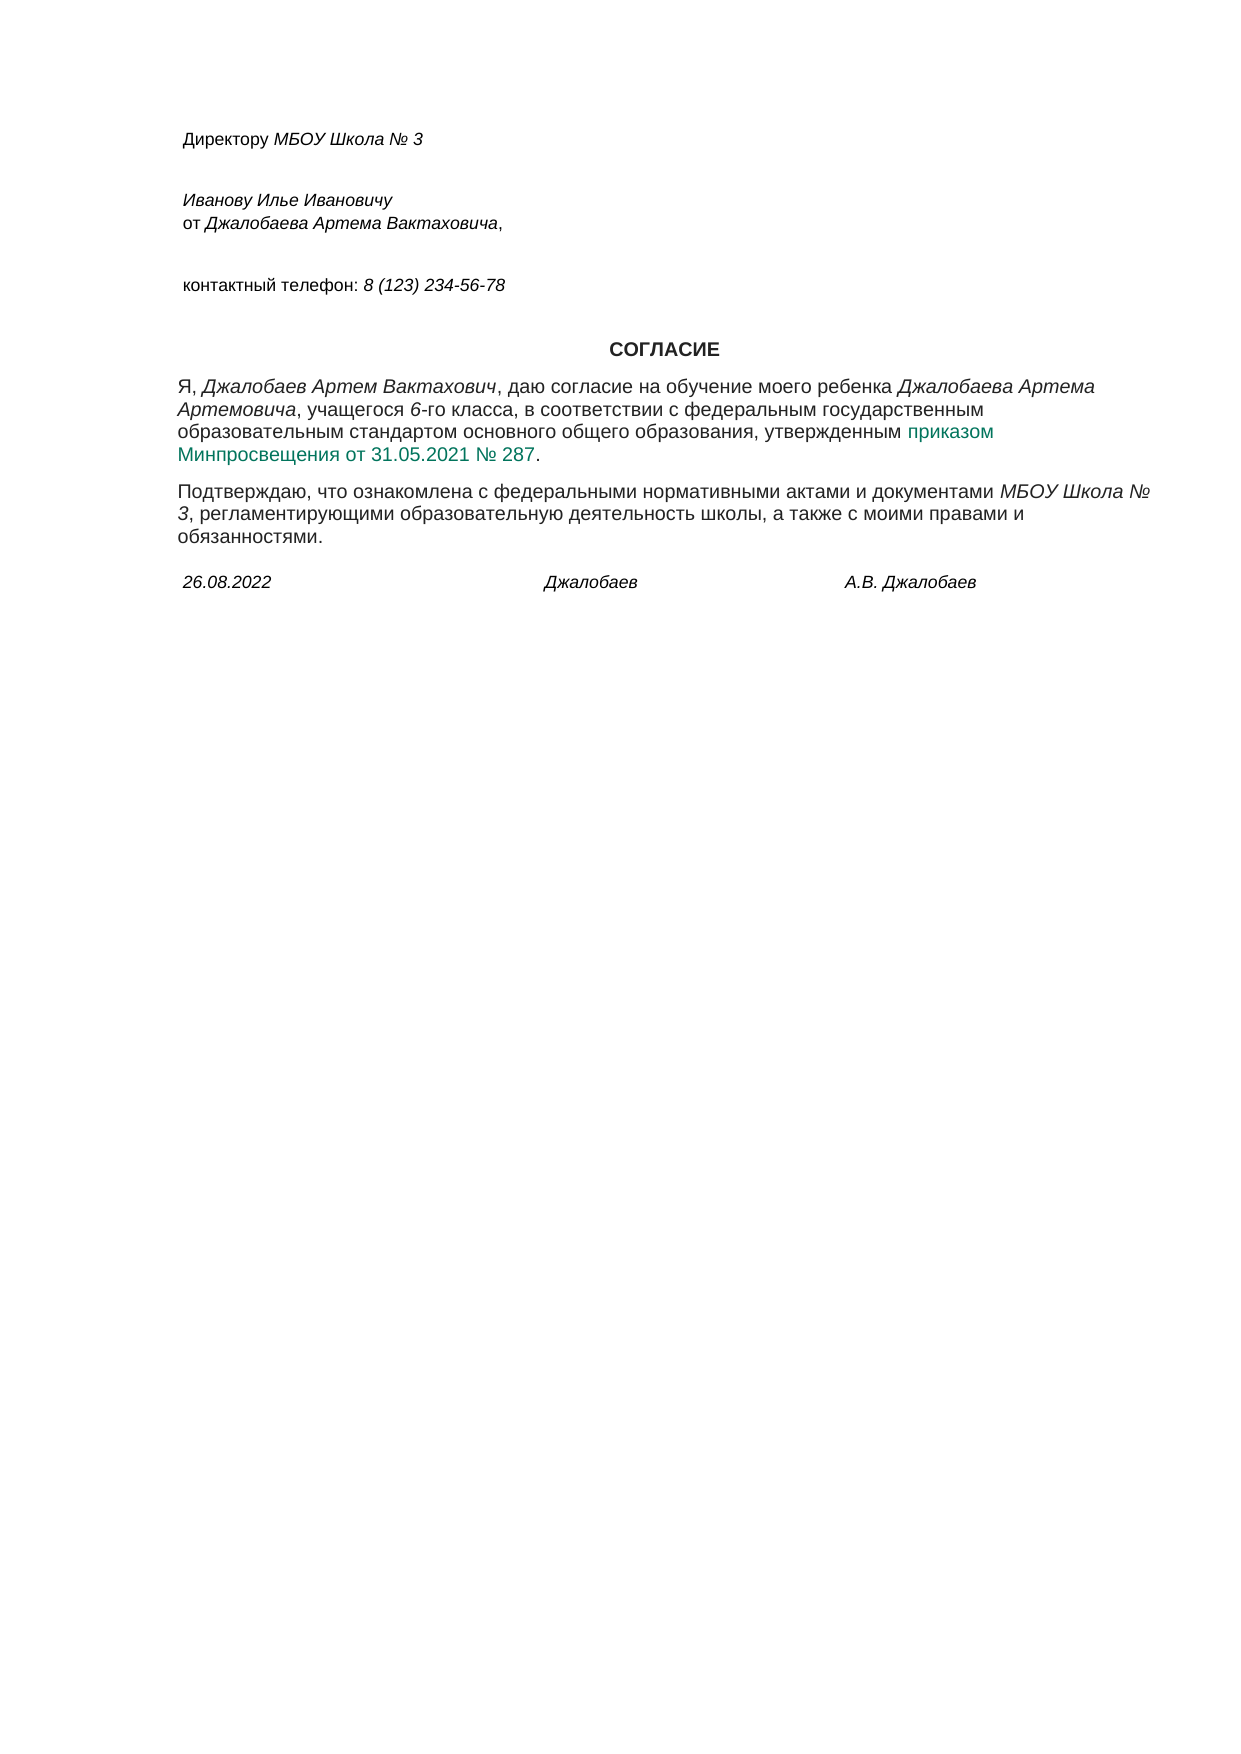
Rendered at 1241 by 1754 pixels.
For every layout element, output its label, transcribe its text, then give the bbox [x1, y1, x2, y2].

text Я, Джалобаев Артем Вактахович, даю согласие на обучение моего ребенка Джалобаева Артема Артемовича, учащегося 6-го класса, в соответствии с федеральным государственным образовательным стандартом основного общего образования, утвержденным приказом Минпросвещения от 31.05.2021 № 287. [177, 375, 1152, 466]
table_header А.В. Джалобаев [838, 561, 1150, 613]
text Подтверждаю, что ознакомлена с федеральными нормативными актами и документами МБОУ Школа № 3, регламентирующими образовательную деятельность школы, а также с моими правами и обязанностями. [177, 479, 1152, 548]
table_header Директору МБОУ Школа № 3 Иванову Илье Ивановичу от Джалобаева Артема Вактаховича, контактный телефон: 8 (123) 234-56-78 [176, 118, 1150, 302]
text СОГЛАСИЕ [177, 338, 1152, 361]
table_header Джалобаев [538, 561, 838, 613]
table_header 26.08.2022 [176, 561, 538, 613]
